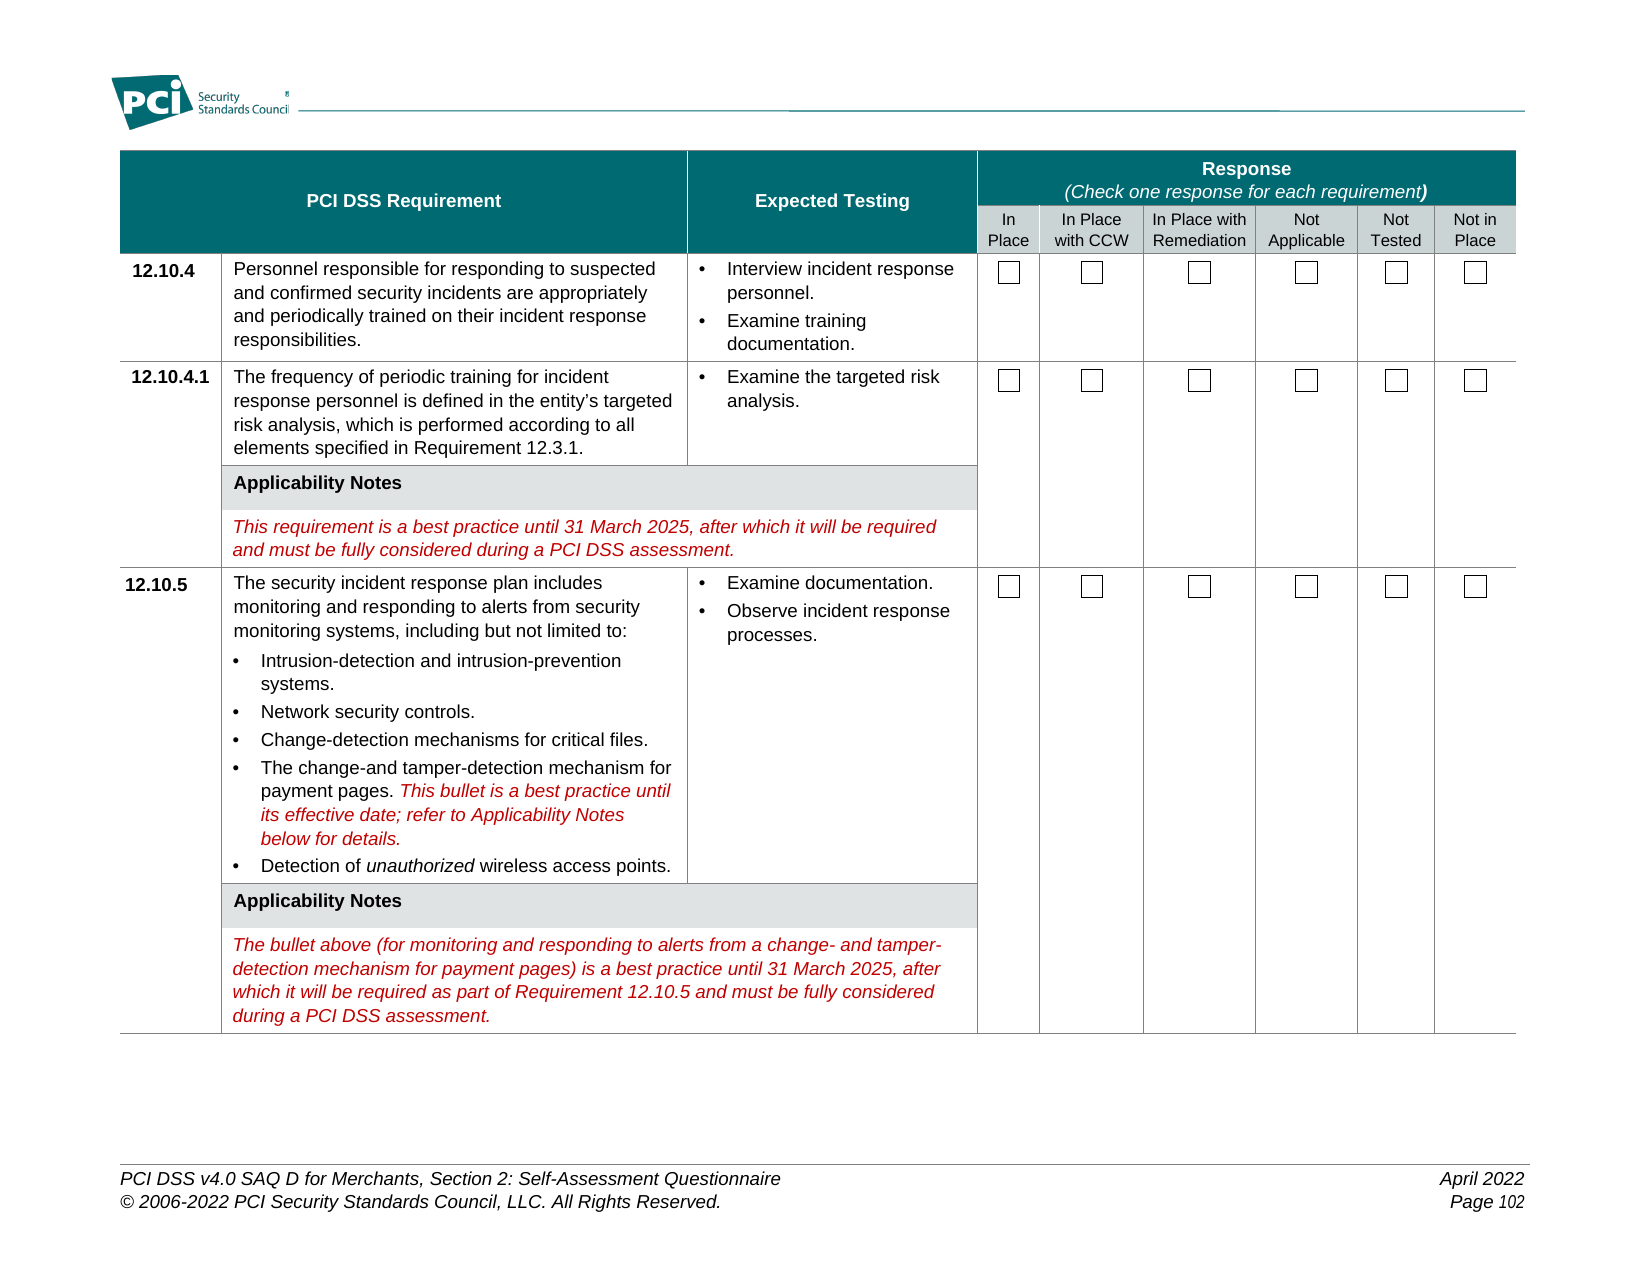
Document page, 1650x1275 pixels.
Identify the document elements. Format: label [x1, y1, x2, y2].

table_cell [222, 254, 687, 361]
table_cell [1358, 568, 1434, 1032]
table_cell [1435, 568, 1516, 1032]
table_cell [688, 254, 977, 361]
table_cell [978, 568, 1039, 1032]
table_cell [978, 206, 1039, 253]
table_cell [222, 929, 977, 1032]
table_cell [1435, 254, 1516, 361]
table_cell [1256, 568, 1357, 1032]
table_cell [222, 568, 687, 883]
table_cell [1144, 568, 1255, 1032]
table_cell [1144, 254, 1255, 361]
picture [111, 75, 289, 130]
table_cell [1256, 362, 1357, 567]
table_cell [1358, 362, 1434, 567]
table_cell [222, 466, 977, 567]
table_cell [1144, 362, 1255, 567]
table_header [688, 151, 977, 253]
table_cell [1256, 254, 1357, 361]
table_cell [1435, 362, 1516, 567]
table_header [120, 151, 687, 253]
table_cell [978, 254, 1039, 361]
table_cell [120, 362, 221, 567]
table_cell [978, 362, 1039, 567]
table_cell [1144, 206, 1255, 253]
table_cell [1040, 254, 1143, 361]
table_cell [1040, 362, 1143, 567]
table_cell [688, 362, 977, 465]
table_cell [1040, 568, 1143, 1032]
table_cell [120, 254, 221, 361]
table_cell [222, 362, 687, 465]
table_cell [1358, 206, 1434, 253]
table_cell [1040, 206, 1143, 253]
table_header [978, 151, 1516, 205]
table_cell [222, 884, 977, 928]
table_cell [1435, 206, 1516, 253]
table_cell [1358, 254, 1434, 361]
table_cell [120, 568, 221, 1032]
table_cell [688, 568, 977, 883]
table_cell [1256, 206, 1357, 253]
